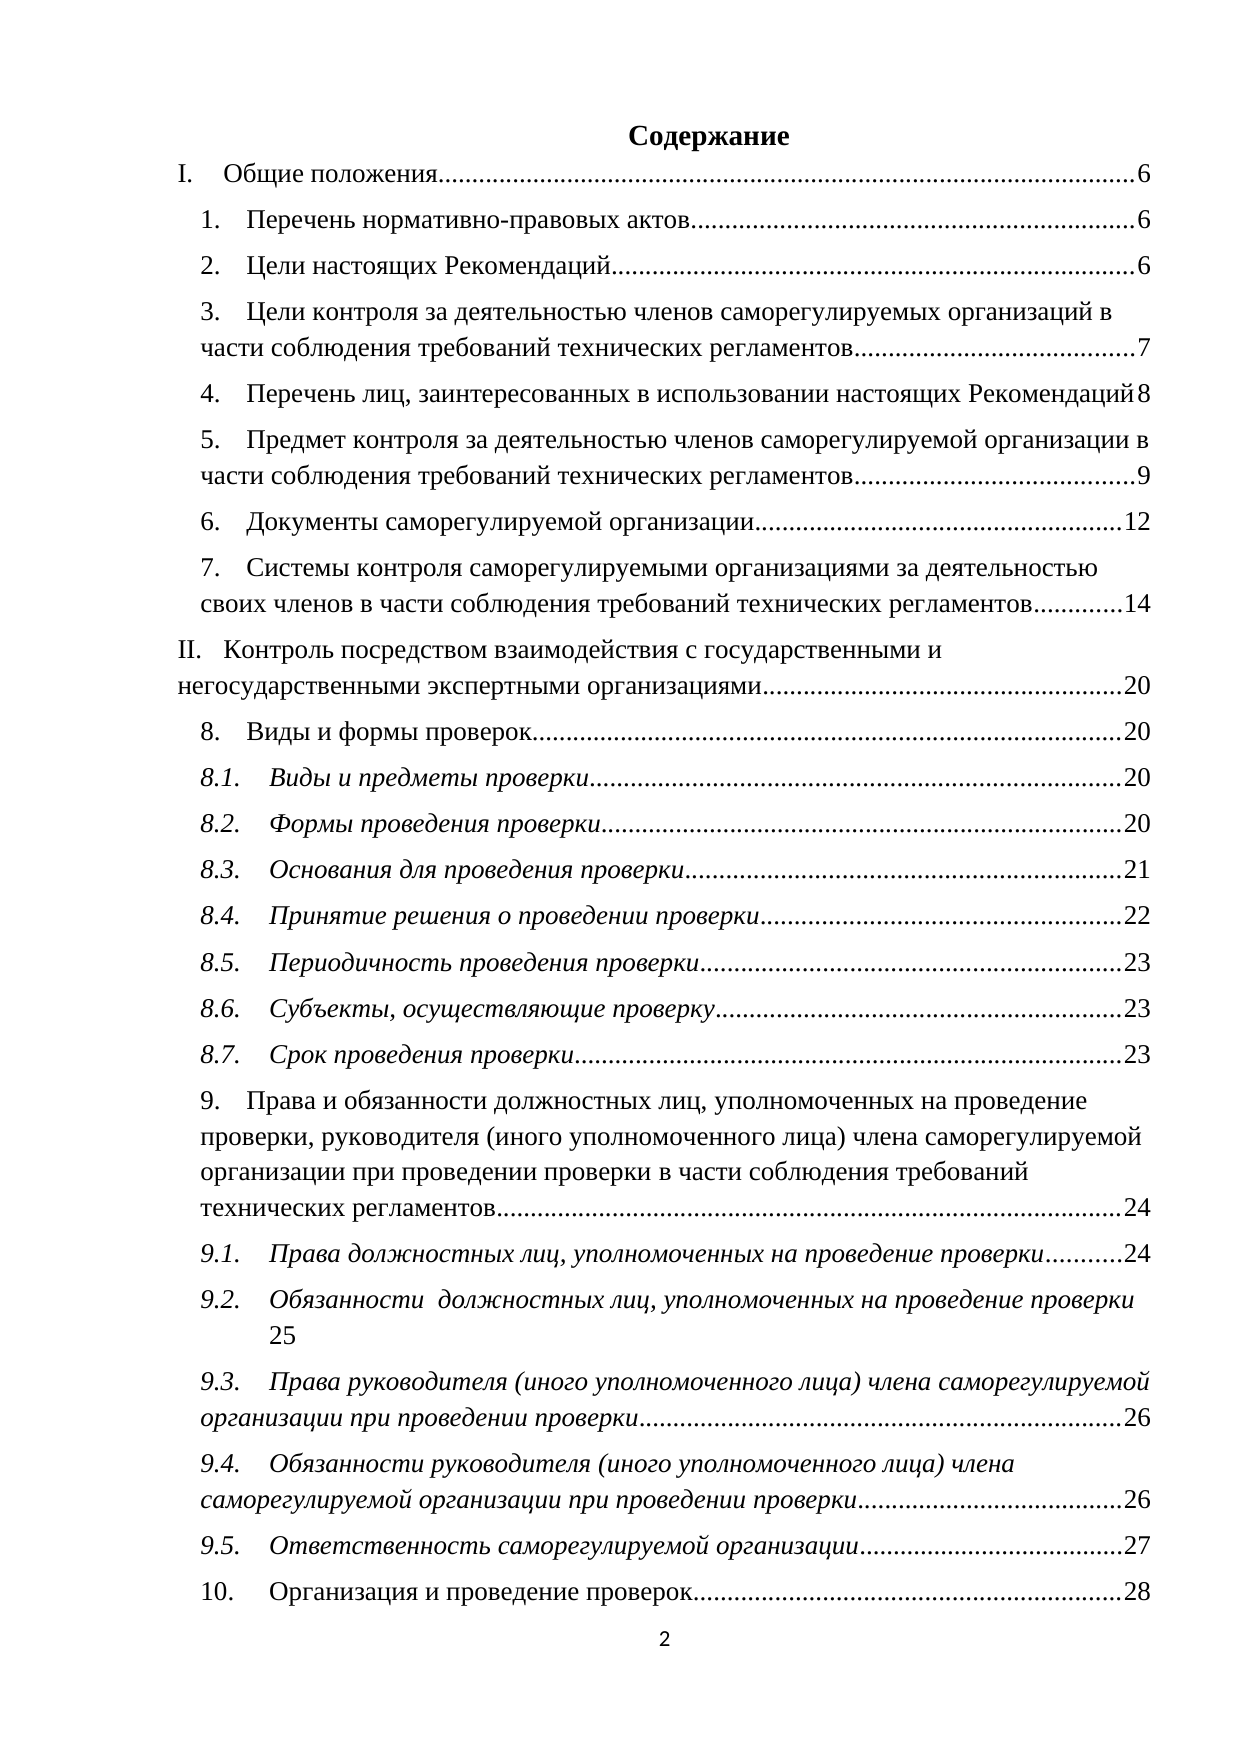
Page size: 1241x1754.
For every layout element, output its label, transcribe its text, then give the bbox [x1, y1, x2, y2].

text Содержание [177, 118, 1152, 152]
text 2. Цели настоящих Рекомендаций 6 [200, 249, 1152, 280]
text 9.1. Права должностных лиц, уполномоченных на проведение проверки 24 [200, 1237, 1152, 1268]
text 9.4. Обязанности руководителя (иного уполномоченного лица) члена саморегулируемой организации при проведении проверки 26 [200, 1447, 1152, 1514]
text 1. Перечень нормативно-правовых актов 6 [200, 203, 1152, 234]
text 8.4. Принятие решения о проведении проверки 22 [200, 899, 1152, 931]
text 10. Организация и проведение проверок 28 [200, 1575, 1152, 1606]
text 5. Предмет контроля за деятельностью членов саморегулируемой организации в части соблюдения требований технических регламентов 9 [200, 423, 1152, 490]
text 8.6. Субъекты, осуществляющие проверку 23 [200, 992, 1152, 1023]
text II. Контроль посредством взаимодействия с государственными и негосударственными экспертными организациями 20 [177, 633, 1152, 700]
text 6. Документы саморегулируемой организации 12 [200, 505, 1152, 536]
text 8.5. Периодичность проведения проверки 23 [200, 946, 1152, 977]
text 8.1. Виды и предметы проверки 20 [200, 761, 1152, 792]
text 3. Цели контроля за деятельностью членов саморегулируемых организаций в части соблюдения требований технических регламентов 7 [200, 295, 1152, 362]
text 9. Права и обязанности должностных лиц, уполномоченных на проведение проверки, руководителя (иного уполномоченного лица) члена саморегулируемой организации при проведении проверки в части соблюдения требований технических регламентов 24 [200, 1084, 1152, 1222]
text 9.3. Права руководителя (иного уполномоченного лица) члена саморегулируемой организации при проведении проверки 26 [200, 1365, 1152, 1432]
text 8. Виды и формы проверок 20 [200, 715, 1152, 746]
text 8.3. Основания для проведения проверки 21 [200, 853, 1152, 884]
text 9.5. Ответственность саморегулируемой организации 27 [200, 1529, 1152, 1560]
text 7. Системы контроля саморегулируемыми организациями за деятельностью своих членов в части соблюдения требований технических регламентов 14 [200, 551, 1152, 618]
text 8.7. Срок проведения проверки 23 [200, 1038, 1152, 1069]
text 4. Перечень лиц, заинтересованных в использовании настоящих Рекомендаций 8 [200, 377, 1152, 408]
text 9.2. Обязанности должностных лиц, уполномоченных на проведение проверки 25 [200, 1283, 1152, 1350]
text 8.2. Формы проведения проверки 20 [200, 807, 1152, 838]
text I. Общие положения 6 [177, 157, 1152, 188]
